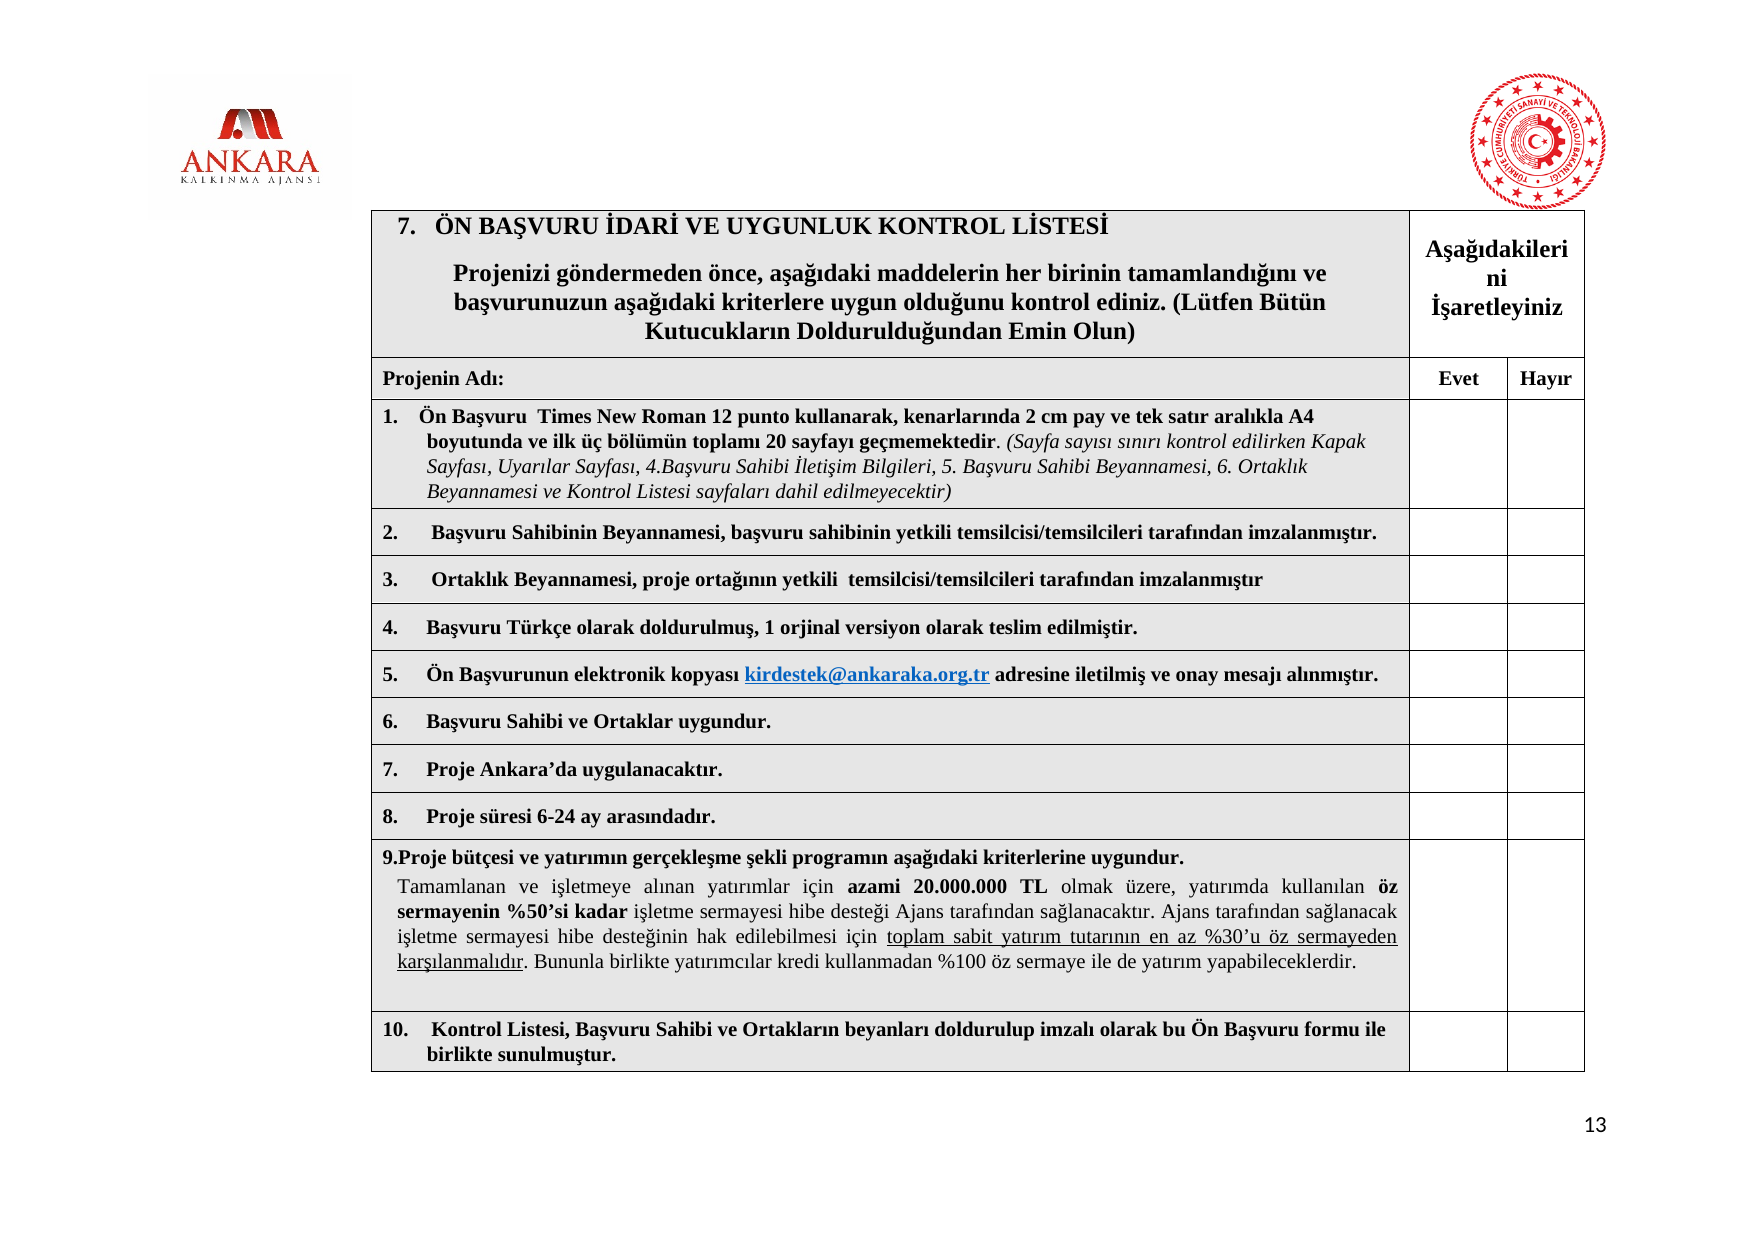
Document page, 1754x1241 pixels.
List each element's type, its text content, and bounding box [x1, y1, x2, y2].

table_cell [1410, 400, 1507, 508]
table_cell [1410, 745, 1507, 792]
table_cell 5. Ön Başvurunun elektronik kopyası kirdestek@ankaraka.org.tr adresine iletilmiş ve onay mesajı alınmıştır. [372, 651, 1409, 697]
table_cell 8. Proje süresi 6-24 ay arasındadır. [372, 793, 1409, 839]
table_header ÖN BAŞVURU İDARİ VE UYGUNLUK KONTROL LİSTESİ Projenizi göndermeden önce, aşağıdaki maddelerin her birinin tamamlandığını ve başvurunuzun aşağıdaki kriterlere uygun olduğunu kontrol ediniz. (Lütfen Bütün Kutucukların Doldurulduğundan Emin Olun) [372, 211, 1409, 357]
table_cell [1410, 840, 1507, 1011]
table_cell [1508, 604, 1584, 650]
table_cell Evet [1410, 358, 1507, 398]
table_cell [1410, 793, 1507, 839]
table_cell Hayır [1508, 358, 1584, 398]
table_cell [1508, 400, 1584, 508]
picture [1467, 73, 1607, 210]
picture [147, 74, 353, 220]
table_cell [1508, 651, 1584, 697]
table_cell [1508, 556, 1584, 602]
table_cell [1508, 509, 1584, 555]
table_cell [1508, 793, 1584, 839]
table_cell [1508, 1012, 1584, 1071]
table_cell 9.Proje bütçesi ve yatırımın gerçekleşme şekli programın aşağıdaki kriterlerine uygundur. Tamamlanan ve işletmeye alınan yatırımlar için azami 20.000.000 TL olmak üzere, yatırımda kullanılan öz sermayenin %50’si kadar işletme sermayesi hibe desteği Ajans tarafından sağlanacaktır. Ajans tarafından sağlanacak işletme sermayesi hibe desteğinin hak edilebilmesi için toplam sabit yatırım tutarının en az %30’u öz sermayeden karşılanmalıdır. Bununla birlikte yatırımcılar kredi kullanmadan %100 öz sermaye ile de yatırım yapabileceklerdir. [372, 840, 1409, 1011]
table_header Aşağıdakilerini İşaretleyiniz [1410, 211, 1584, 357]
table_cell 1. Ön Başvuru Times New Roman 12 punto kullanarak, kenarlarında 2 cm pay ve tek satır aralıkla A4 boyutunda ve ilk üç bölümün toplamı 20 sayfayı geçmemektedir. (Sayfa sayısı sınırı kontrol edilirken Kapak Sayfası, Uyarılar Sayfası, 4.Başvuru Sahibi İletişim Bilgileri, 5. Başvuru Sahibi Beyannamesi, 6. Ortaklık Beyannamesi ve Kontrol Listesi sayfaları dahil edilmeyecektir) [372, 400, 1409, 508]
table_cell [1410, 509, 1507, 555]
table_cell [1508, 745, 1584, 792]
table_cell 7. Proje Ankara’da uygulanacaktır. [372, 745, 1409, 792]
table_cell 2. Başvuru Sahibinin Beyannamesi, başvuru sahibinin yetkili temsilcisi/temsilcileri tarafından imzalanmıştır. [372, 509, 1409, 555]
table_cell 3. Ortaklık Beyannamesi, proje ortağının yetkili temsilcisi/temsilcileri tarafından imzalanmıştır [372, 556, 1409, 602]
table_cell [1410, 651, 1507, 697]
table_cell 6. Başvuru Sahibi ve Ortaklar uygundur. [372, 698, 1409, 744]
table_cell [1508, 840, 1584, 1011]
table_cell 10. Kontrol Listesi, Başvuru Sahibi ve Ortakların beyanları doldurulup imzalı olarak bu Ön Başvuru formu ile birlikte sunulmuştur. [372, 1012, 1409, 1071]
table_cell Projenin Adı: [372, 358, 1409, 398]
table_cell [1410, 604, 1507, 650]
table_cell [1410, 1012, 1507, 1071]
table_cell [1410, 556, 1507, 602]
table_cell 4. Başvuru Türkçe olarak doldurulmuş, 1 orjinal versiyon olarak teslim edilmiştir. [372, 604, 1409, 650]
table_cell [1508, 698, 1584, 744]
table_cell [1410, 698, 1507, 744]
